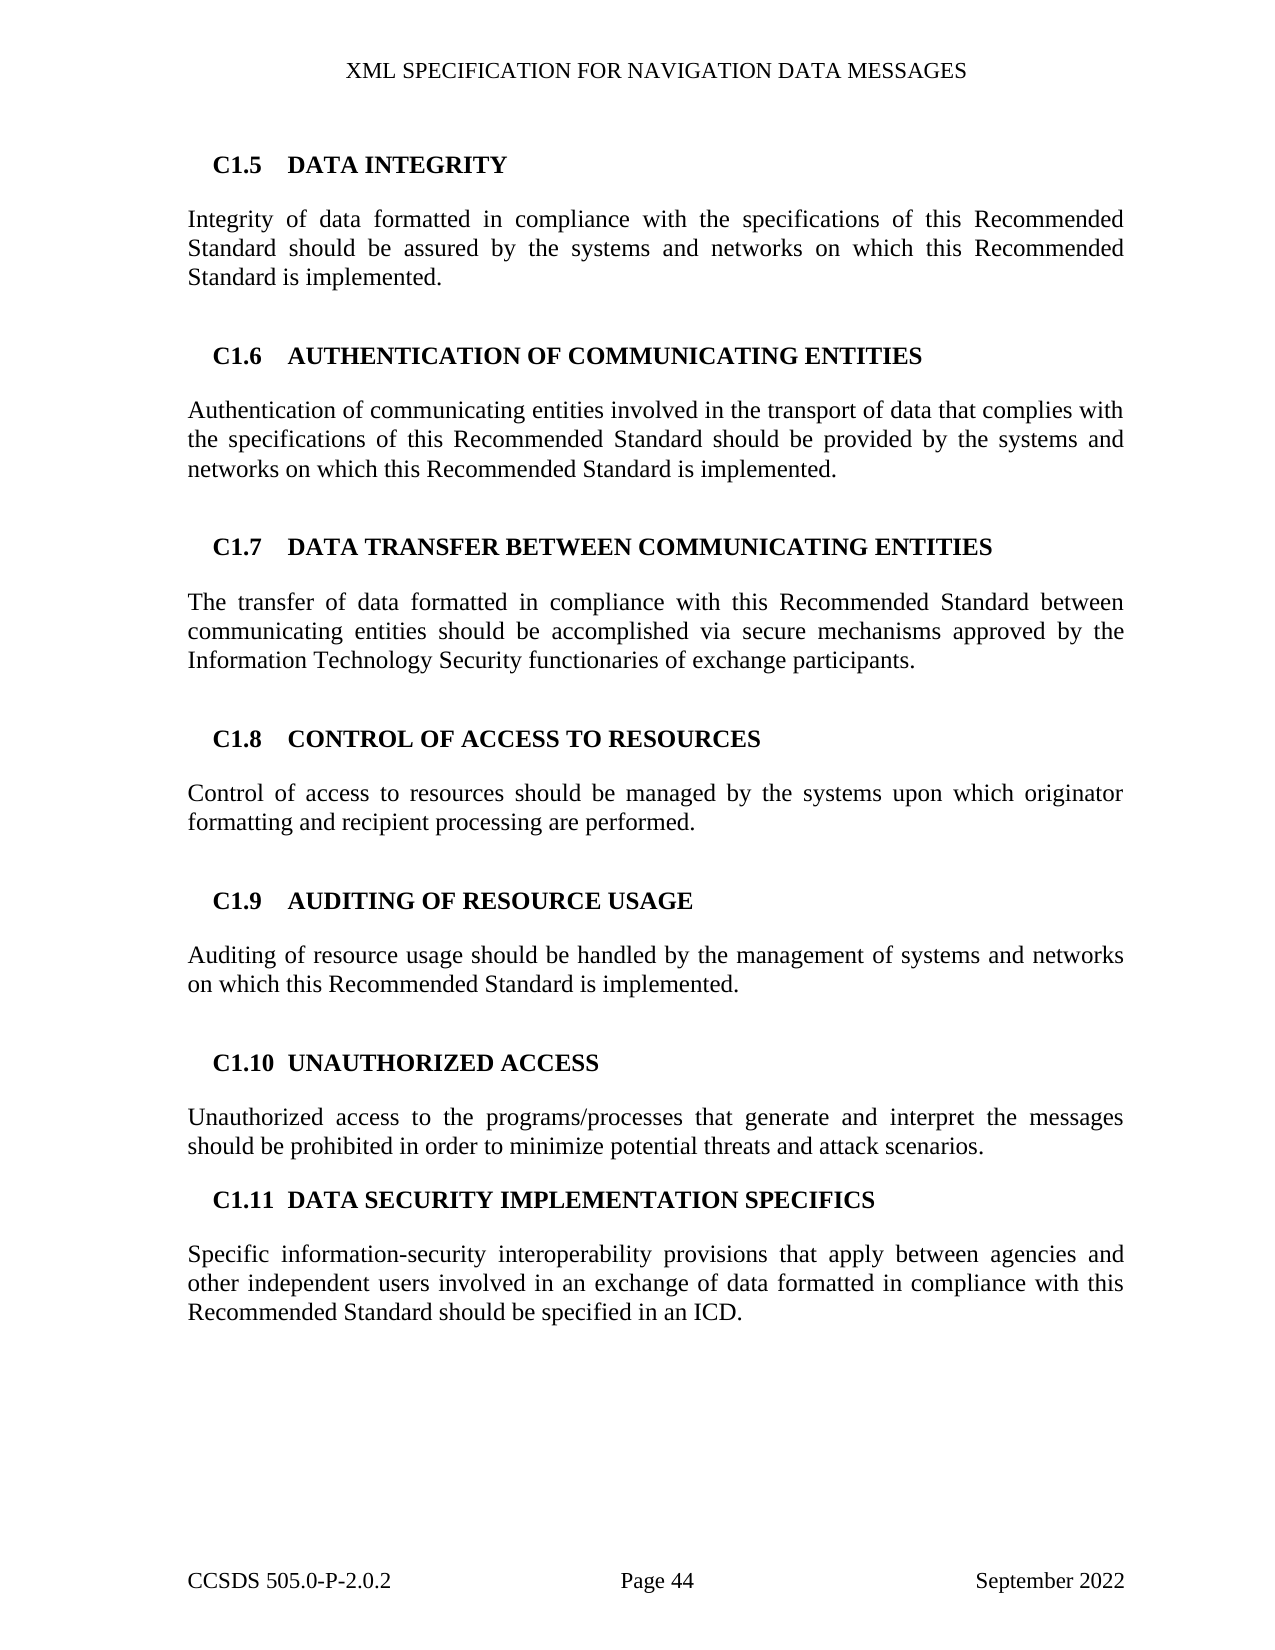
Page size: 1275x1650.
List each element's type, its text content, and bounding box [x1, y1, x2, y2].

text Integrity of data formatted in compliance with the specifications of this Recommended Standard should be assured by the systems and networks on which this Recommended Standard is implemented. [187, 204, 1125, 291]
text UNAUTHORIZED ACCESS [212, 1048, 1125, 1077]
text Control of access to resources should be managed by the systems upon which originator formatting and recipient processing are performed. [187, 777, 1125, 836]
text The transfer of data formatted in compliance with this Recommended Standard between communicating entities should be accomplished via secure mechanisms approved by the Information Technology Security functionaries of exchange participants. [187, 586, 1125, 674]
text CONTROL OF ACCESS TO RESOURCES [212, 724, 1125, 752]
text DATA SECURITY IMPLEMENTATION SPECIFICS [212, 1185, 1125, 1214]
text Auditing of resource usage should be handled by the management of systems and networks on which this Recommended Standard is implemented. [187, 939, 1125, 998]
text DATA TRANSFER BETWEEN COMMUNICATING ENTITIES [212, 532, 1125, 561]
text AUTHENTICATION OF COMMUNICATING ENTITIES [212, 341, 1125, 370]
text Authentication of communicating entities involved in the transport of data that complies with the specifications of this Recommended Standard should be provided by the systems and networks on which this Recommended Standard is implemented. [187, 395, 1125, 482]
text AUDITING OF RESOURCE USAGE [212, 886, 1125, 914]
text DATA INTEGRITY [212, 150, 1125, 179]
text Specific information-security interoperability provisions that apply between agencies and other independent users involved in an exchange of data formatted in compliance with this Recommended Standard should be specified in an ICD. [187, 1239, 1125, 1326]
text Unauthorized access to the programs/processes that generate and interpret the messages should be prohibited in order to minimize potential threats and attack scenarios. [187, 1102, 1125, 1160]
